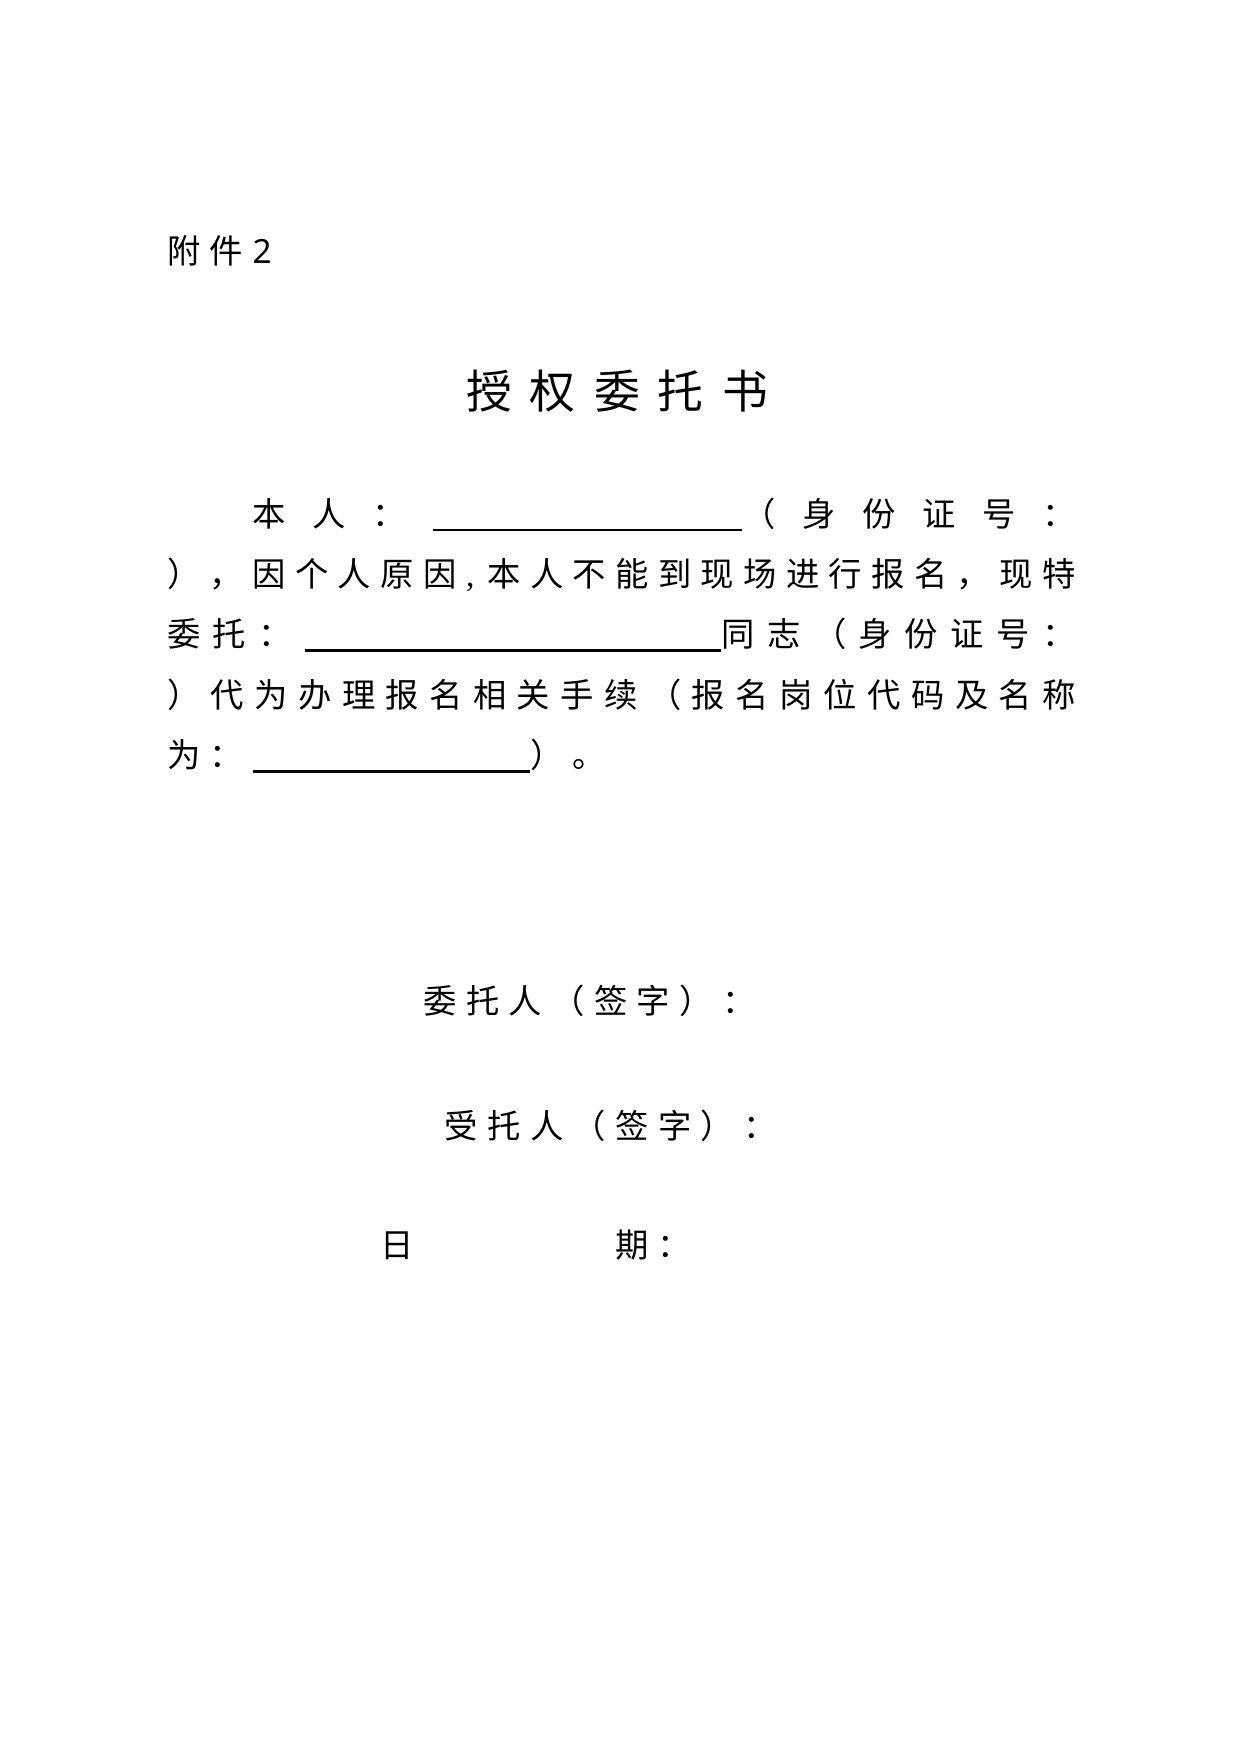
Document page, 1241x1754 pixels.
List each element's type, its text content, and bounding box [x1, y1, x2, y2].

text 委托人（签字）： [167, 969, 1085, 1029]
text 授权委托书 [167, 328, 1085, 449]
text 附件2 [167, 219, 1085, 280]
text 日 期： [167, 1213, 1085, 1273]
text 受托人（签字）： [167, 1094, 1085, 1154]
text 本人： （身份证号： ），因个人原因,本人不能到现场进行报名，现特委托： 同志（身份证号： ）代为办理报名相关手续（报名岗位代码及名称为： ）。 [167, 482, 1085, 783]
